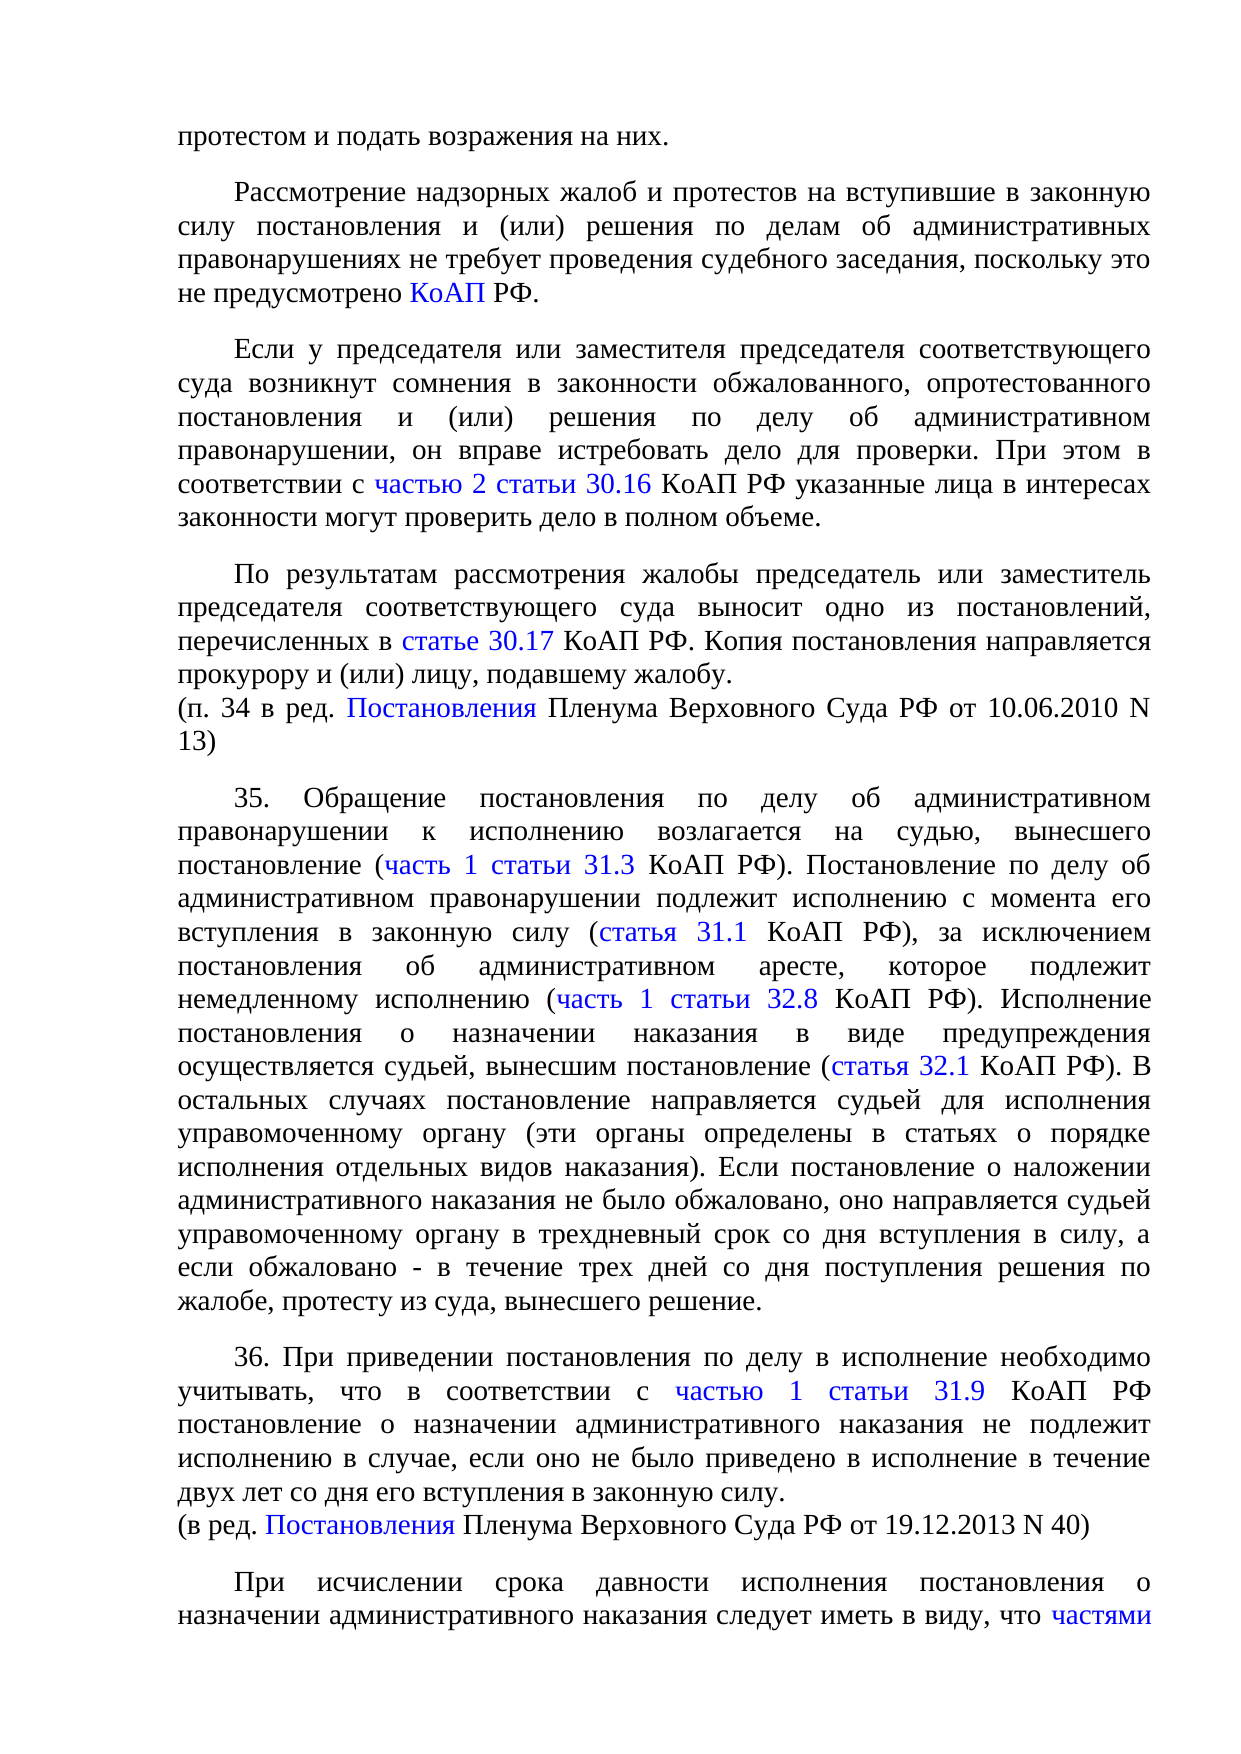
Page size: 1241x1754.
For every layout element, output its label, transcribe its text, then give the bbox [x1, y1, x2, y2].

text (в ред. Постановления Пленума Верховного Суда РФ от 19.12.2013 N 40) [177, 1507, 1152, 1541]
text 35. Обращение постановления по делу об административном правонарушении к исполнению возлагается на судью, вынесшего постановление (часть 1 статьи 31.3 КоАП РФ). Постановление по делу об административном правонарушении подлежит исполнению с момента его вступления в законную силу (статья 31.1 КоАП РФ), за исключением постановления об административном аресте, которое подлежит немедленному исполнению (часть 1 статьи 32.8 КоАП РФ). Исполнение постановления о назначении наказания в виде предупреждения осуществляется судьей, вынесшим постановление (статья 32.1 КоАП РФ). В остальных случаях постановление направляется судьей для исполнения управомоченному органу (эти органы определены в статьях о порядке исполнения отдельных видов наказания). Если постановление о наложении административного наказания не было обжаловано, оно направляется судьей управомоченному органу в трехдневный срок со дня вступления в силу, а если обжаловано - в течение трех дней со дня поступления решения по жалобе, протесту из суда, вынесшего решение. [177, 780, 1152, 1317]
text По результатам рассмотрения жалобы председатель или заместитель председателя соответствующего суда выносит одно из постановлений, перечисленных в статье 30.17 КоАП РФ. Копия постановления направляется прокурору и (или) лицу, подавшему жалобу. [177, 556, 1152, 690]
text (п. 34 в ред. Постановления Пленума Верховного Суда РФ от 10.06.2010 N 13) [177, 690, 1152, 757]
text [177, 118, 1152, 152]
text Если у председателя или заместителя председателя соответствующего суда возникнут сомнения в законности обжалованного, опротестованного постановления и (или) решения по делу об административном правонарушении, он вправе истребовать дело для проверки. При этом в соответствии с частью 2 статьи 30.16 КоАП РФ указанные лица в интересах законности могут проверить дело в полном объеме. [177, 332, 1152, 533]
text Рассмотрение надзорных жалоб и протестов на вступившие в законную силу постановления и (или) решения по делам об административных правонарушениях не требует проведения судебного заседания, поскольку это не предусмотрено КоАП РФ. [177, 174, 1152, 309]
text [177, 1564, 1152, 1631]
text 36. При приведении постановления по делу в исполнение необходимо учитывать, что в соответствии с частью 1 статьи 31.9 КоАП РФ постановление о назначении административного наказания не подлежит исполнению в случае, если оно не было приведено в исполнение в течение двух лет со дня его вступления в законную силу. [177, 1339, 1152, 1507]
